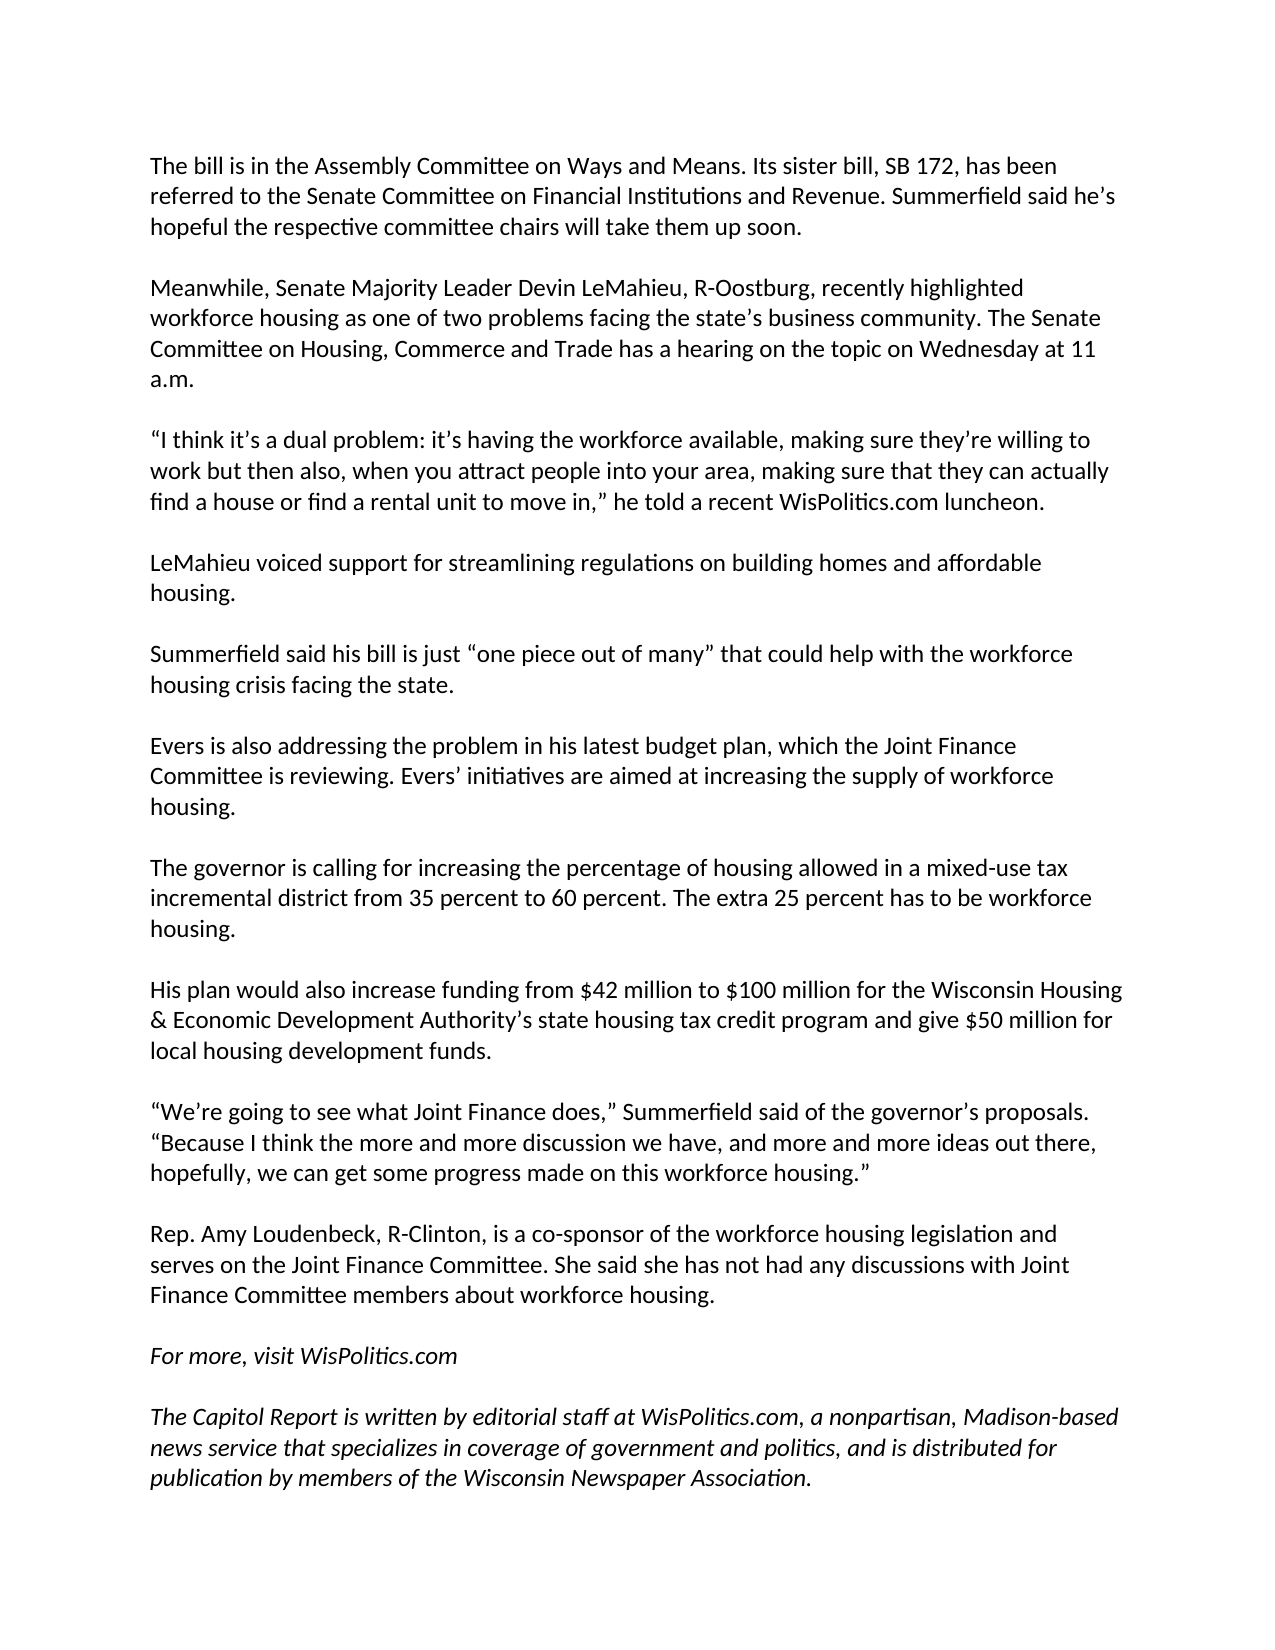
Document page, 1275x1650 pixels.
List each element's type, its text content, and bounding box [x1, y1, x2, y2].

text The Capitol Report is written by editorial staff at WisPolitics.com, a nonpartisan, Madison-based news service that specializes in coverage of government and politics, and is distributed for publication by members of the Wisconsin Newspaper Association. [150, 1401, 1125, 1493]
text LeMahieu voiced support for streamlining regulations on building homes and affordable housing. [150, 547, 1125, 608]
text Rep. Amy Loudenbeck, R-Clinton, is a co-sponsor of the workforce housing legislation and serves on the Joint Finance Committee. She said she has not had any discussions with Joint Finance Committee members about workforce housing. [150, 1218, 1125, 1310]
text Meanwhile, Senate Majority Leader Devin LeMahieu, R-Oostburg, recently highlighted workforce housing as one of two problems facing the state’s business community. The Senate Committee on Housing, Commerce and Trade has a hearing on the topic on Wednesday at 11 a.m. [150, 272, 1125, 394]
text The governor is calling for increasing the percentage of housing allowed in a mixed-use tax incremental district from 35 percent to 60 percent. The extra 25 percent has to be workforce housing. [150, 852, 1125, 943]
text The bill is in the Assembly Committee on Ways and Means. Its sister bill, SB 172, has been referred to the Senate Committee on Financial Institutions and Revenue. Summerfield said he’s hopeful the respective committee chairs will take them up soon. [150, 150, 1125, 242]
text “We’re going to see what Joint Finance does,” Summerfield said of the governor’s proposals. “Because I think the more and more discussion we have, and more and more ideas out there, hopefully, we can get some progress made on this workforce housing.” [150, 1096, 1125, 1188]
text For more, visit WisPolitics.com [150, 1340, 1125, 1371]
text His plan would also increase funding from $42 million to $100 million for the Wisconsin Housing & Economic Development Authority’s state housing tax credit program and give $50 million for local housing development funds. [150, 974, 1125, 1066]
text Evers is also addressing the problem in his latest budget plan, which the Joint Finance Committee is reviewing. Evers’ initiatives are aimed at increasing the supply of workforce housing. [150, 730, 1125, 821]
text Summerfield said his bill is just “one piece out of many” that could help with the workforce housing crisis facing the state. [150, 638, 1125, 699]
text “I think it’s a dual problem: it’s having the workforce available, making sure they’re willing to work but then also, when you attract people into your area, making sure that they can actually find a house or find a rental unit to move in,” he told a recent WisPolitics.com luncheon. [150, 425, 1125, 516]
